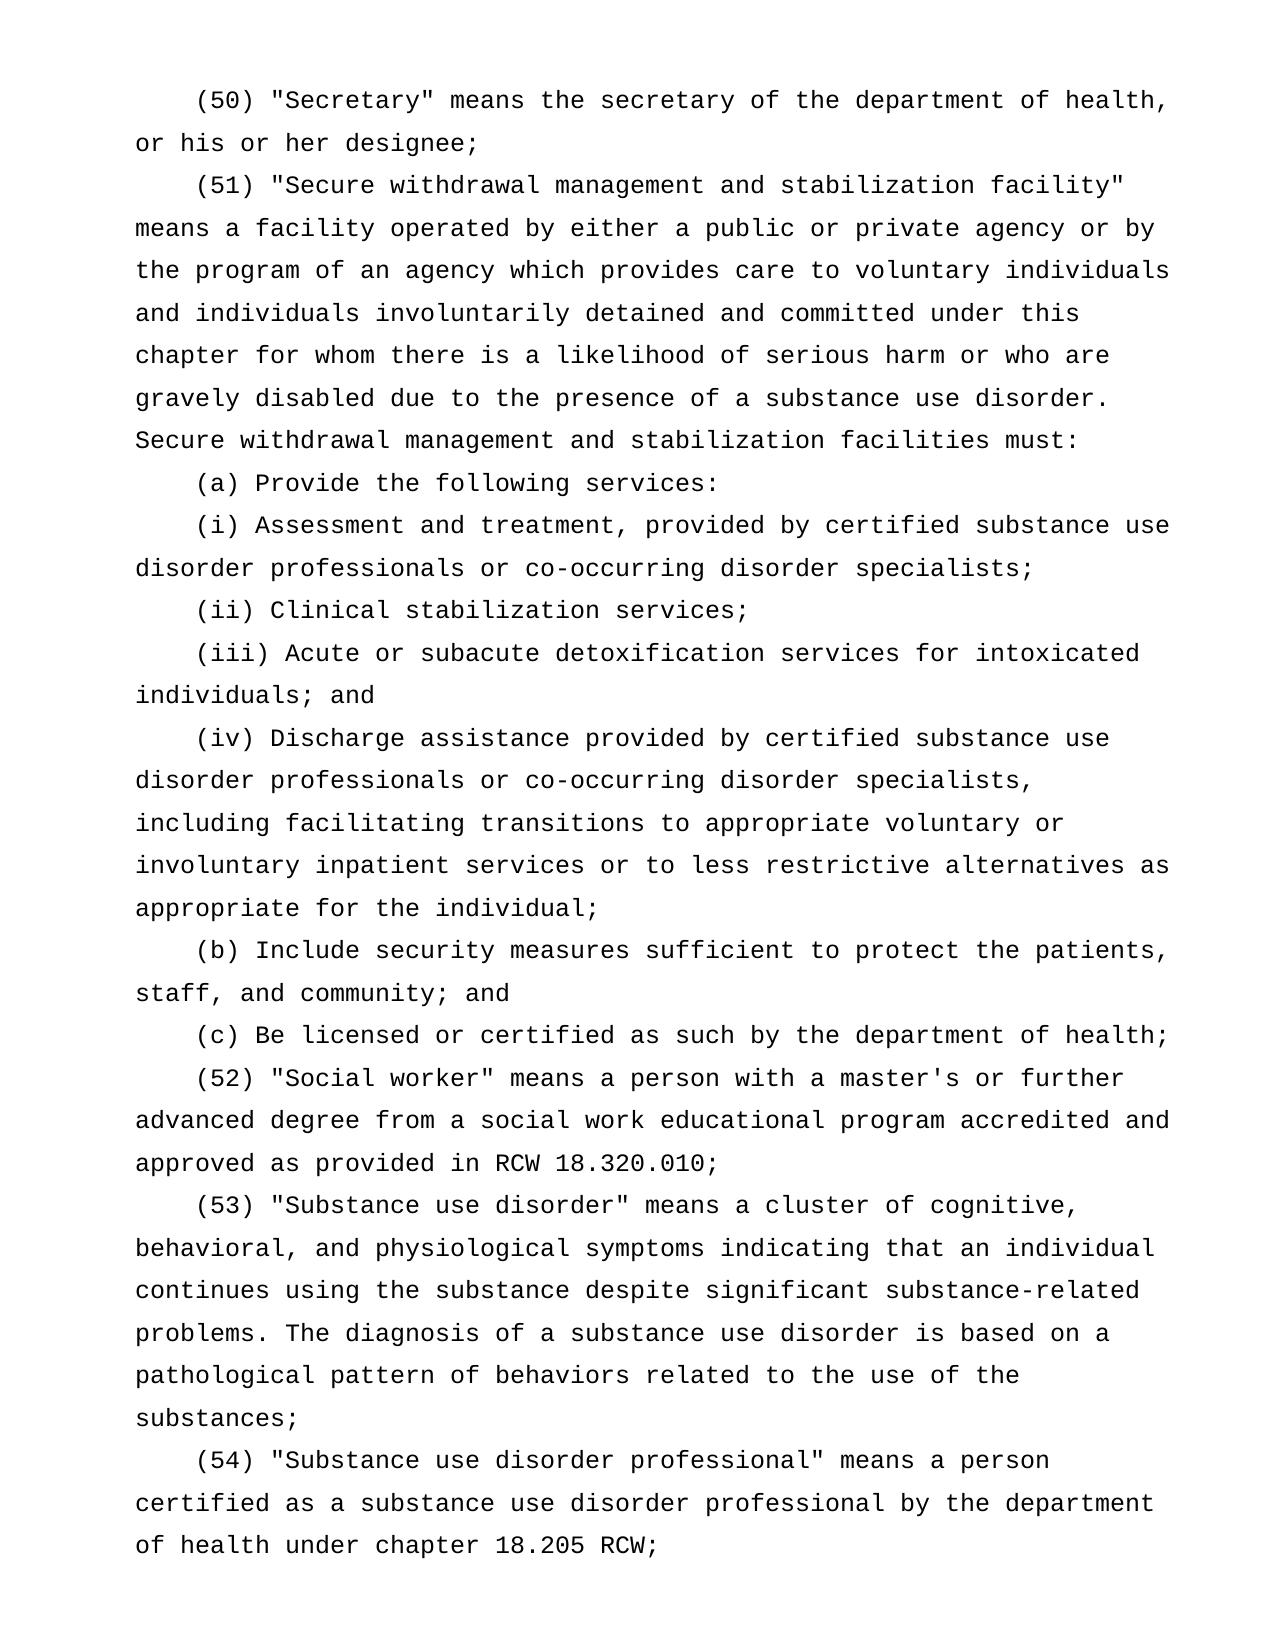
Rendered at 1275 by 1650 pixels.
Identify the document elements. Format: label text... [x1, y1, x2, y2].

text (ii) Clinical stabilization services; [135, 585, 1170, 627]
text (b) Include security measures sufficient to protect the patients, staff, and community; and [135, 925, 1170, 1010]
text (53) "Substance use disorder" means a cluster of cognitive, behavioral, and physiological symptoms indicating that an individual continues using the substance despite significant substance-related problems. The diagnosis of a substance use disorder is based on a pathological pattern of behaviors related to the use of the substances; [135, 1180, 1170, 1435]
text (c) Be licensed or certified as such by the department of health; [135, 1010, 1170, 1052]
text (iv) Discharge assistance provided by certified substance use disorder professionals or co-occurring disorder specialists, including facilitating transitions to appropriate voluntary or involuntary inpatient services or to less restrictive alternatives as appropriate for the individual; [135, 712, 1170, 925]
text (52) "Social worker" means a person with a master's or further advanced degree from a social work educational program accredited and approved as provided in RCW 18.320.010; [135, 1052, 1170, 1180]
text (a) Provide the following services: [135, 457, 1170, 500]
text (i) Assessment and treatment, provided by certified substance use disorder professionals or co-occurring disorder specialists; [135, 500, 1170, 585]
text (50) "Secretary" means the secretary of the department of health, or his or her designee; [135, 75, 1170, 160]
text (54) "Substance use disorder professional" means a person certified as a substance use disorder professional by the department of health under chapter 18.205 RCW; [135, 1435, 1170, 1562]
text (51) "Secure withdrawal management and stabilization facility" means a facility operated by either a public or private agency or by the program of an agency which provides care to voluntary individuals and individuals involuntarily detained and committed under this chapter for whom there is a likelihood of serious harm or who are gravely disabled due to the presence of a substance use disorder. Secure withdrawal management and stabilization facilities must: [135, 160, 1170, 457]
text (iii) Acute or subacute detoxification services for intoxicated individuals; and [135, 627, 1170, 712]
